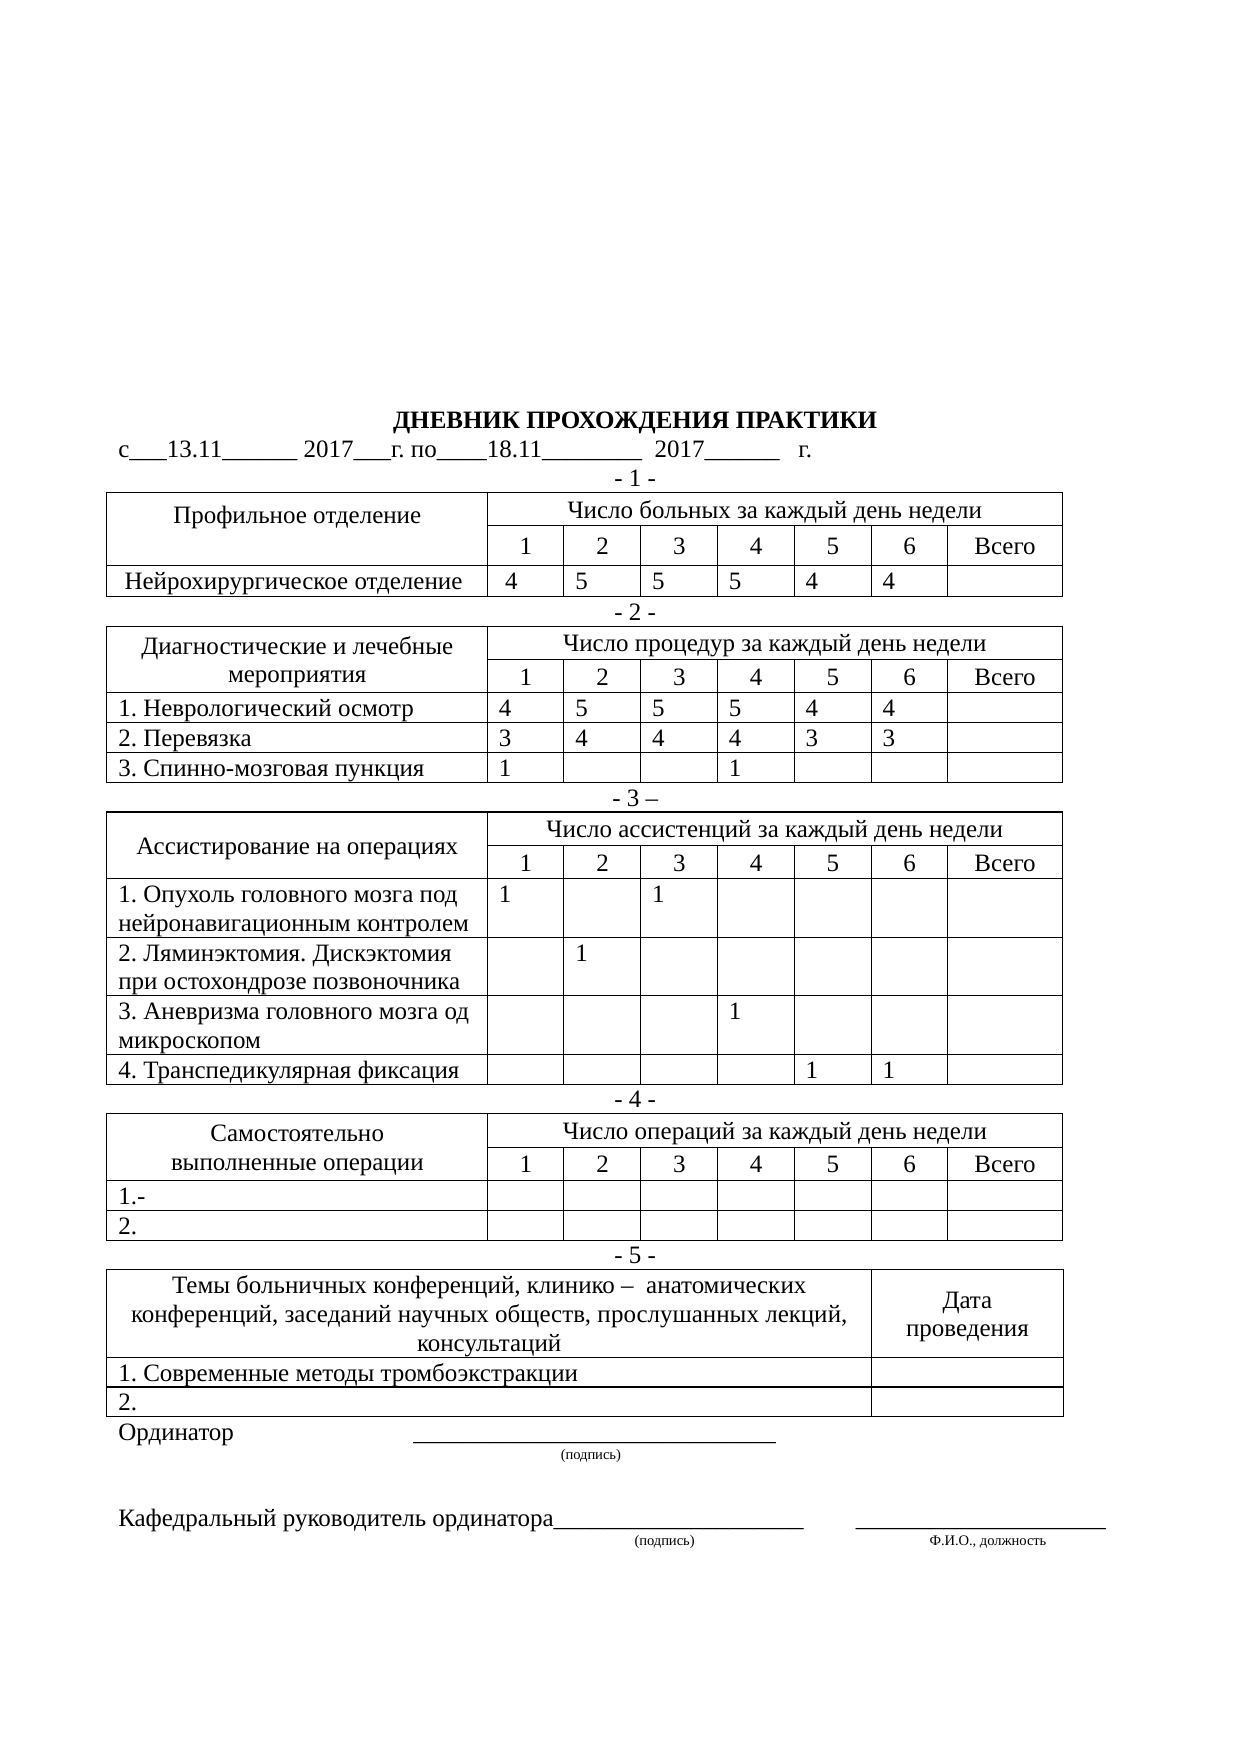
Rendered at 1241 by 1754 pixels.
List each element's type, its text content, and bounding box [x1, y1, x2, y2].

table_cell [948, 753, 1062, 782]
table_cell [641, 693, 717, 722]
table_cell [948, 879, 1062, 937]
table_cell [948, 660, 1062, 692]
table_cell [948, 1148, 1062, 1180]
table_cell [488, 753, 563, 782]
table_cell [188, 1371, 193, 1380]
text - 3 – [118, 783, 1152, 811]
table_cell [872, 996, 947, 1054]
text - 1 - [118, 463, 1152, 492]
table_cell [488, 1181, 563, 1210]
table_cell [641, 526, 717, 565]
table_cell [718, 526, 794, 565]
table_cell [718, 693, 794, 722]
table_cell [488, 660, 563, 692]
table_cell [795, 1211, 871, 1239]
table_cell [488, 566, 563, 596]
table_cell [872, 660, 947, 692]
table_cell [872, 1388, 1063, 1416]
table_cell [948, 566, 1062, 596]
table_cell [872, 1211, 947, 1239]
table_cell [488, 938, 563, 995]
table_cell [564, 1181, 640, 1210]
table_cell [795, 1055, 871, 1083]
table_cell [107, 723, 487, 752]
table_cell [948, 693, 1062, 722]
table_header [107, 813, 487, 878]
text с___13.11______ 2017___г. по____18.11________ 2017______ г. [118, 434, 1152, 463]
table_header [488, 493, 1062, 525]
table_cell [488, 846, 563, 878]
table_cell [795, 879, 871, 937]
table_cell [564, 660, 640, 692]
text - 4 - [118, 1084, 1152, 1113]
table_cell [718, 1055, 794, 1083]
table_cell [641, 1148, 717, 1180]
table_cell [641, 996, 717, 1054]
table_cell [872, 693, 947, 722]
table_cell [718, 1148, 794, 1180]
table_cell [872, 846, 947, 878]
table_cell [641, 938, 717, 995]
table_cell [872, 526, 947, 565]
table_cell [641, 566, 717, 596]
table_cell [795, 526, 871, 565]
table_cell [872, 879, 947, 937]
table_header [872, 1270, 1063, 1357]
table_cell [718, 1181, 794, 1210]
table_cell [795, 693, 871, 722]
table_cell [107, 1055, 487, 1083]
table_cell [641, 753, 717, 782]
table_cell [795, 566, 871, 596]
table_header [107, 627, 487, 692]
text (подпись) Ф.И.О., должность [561, 1532, 1152, 1561]
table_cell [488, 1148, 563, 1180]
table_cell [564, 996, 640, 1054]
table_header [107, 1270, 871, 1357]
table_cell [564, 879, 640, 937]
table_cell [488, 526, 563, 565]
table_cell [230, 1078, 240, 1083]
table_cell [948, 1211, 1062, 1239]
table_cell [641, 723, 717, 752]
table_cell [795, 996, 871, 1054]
text Кафедральный руководитель ординатора____________________ ____________________ [118, 1503, 1152, 1532]
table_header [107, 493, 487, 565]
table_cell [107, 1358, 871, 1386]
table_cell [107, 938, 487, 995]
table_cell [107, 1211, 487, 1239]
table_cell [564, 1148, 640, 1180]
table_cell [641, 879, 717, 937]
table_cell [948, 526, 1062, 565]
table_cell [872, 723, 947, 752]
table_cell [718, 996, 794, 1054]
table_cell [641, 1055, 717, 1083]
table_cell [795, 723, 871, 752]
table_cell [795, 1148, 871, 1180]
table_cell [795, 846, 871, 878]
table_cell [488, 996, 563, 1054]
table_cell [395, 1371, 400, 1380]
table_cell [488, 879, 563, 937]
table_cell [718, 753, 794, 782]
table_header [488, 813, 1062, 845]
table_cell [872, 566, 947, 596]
text Ординатор _____________________________ (подпись) [118, 1417, 1152, 1475]
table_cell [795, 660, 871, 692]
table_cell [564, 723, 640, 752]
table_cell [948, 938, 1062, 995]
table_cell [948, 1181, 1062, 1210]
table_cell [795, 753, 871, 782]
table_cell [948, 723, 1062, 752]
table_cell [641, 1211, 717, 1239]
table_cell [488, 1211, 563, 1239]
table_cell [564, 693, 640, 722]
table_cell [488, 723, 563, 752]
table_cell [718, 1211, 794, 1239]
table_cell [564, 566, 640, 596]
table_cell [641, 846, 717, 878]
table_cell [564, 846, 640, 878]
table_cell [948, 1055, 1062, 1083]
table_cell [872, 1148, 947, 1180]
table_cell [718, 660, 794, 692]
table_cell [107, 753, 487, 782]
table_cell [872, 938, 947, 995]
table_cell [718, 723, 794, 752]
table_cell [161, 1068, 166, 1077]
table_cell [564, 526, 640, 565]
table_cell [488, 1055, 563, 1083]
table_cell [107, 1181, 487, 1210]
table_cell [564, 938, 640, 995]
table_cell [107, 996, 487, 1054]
text - 5 - [118, 1241, 1152, 1269]
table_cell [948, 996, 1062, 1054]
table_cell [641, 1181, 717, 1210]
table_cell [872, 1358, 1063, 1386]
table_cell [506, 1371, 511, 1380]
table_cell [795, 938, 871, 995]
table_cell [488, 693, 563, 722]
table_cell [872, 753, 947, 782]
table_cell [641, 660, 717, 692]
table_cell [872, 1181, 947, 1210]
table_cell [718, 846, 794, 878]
text ДНЕВНИК прохождения ПРАКТИКИ [118, 406, 1152, 434]
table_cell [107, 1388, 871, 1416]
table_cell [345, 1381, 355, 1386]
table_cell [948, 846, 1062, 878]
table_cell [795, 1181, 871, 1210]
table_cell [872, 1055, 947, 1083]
text - 2 - [118, 597, 1152, 626]
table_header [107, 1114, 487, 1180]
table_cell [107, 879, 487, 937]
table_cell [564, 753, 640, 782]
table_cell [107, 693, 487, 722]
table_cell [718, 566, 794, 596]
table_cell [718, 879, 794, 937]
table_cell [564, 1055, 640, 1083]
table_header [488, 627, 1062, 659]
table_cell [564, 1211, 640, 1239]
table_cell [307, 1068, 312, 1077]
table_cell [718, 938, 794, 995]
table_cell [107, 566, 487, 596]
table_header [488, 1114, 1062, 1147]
